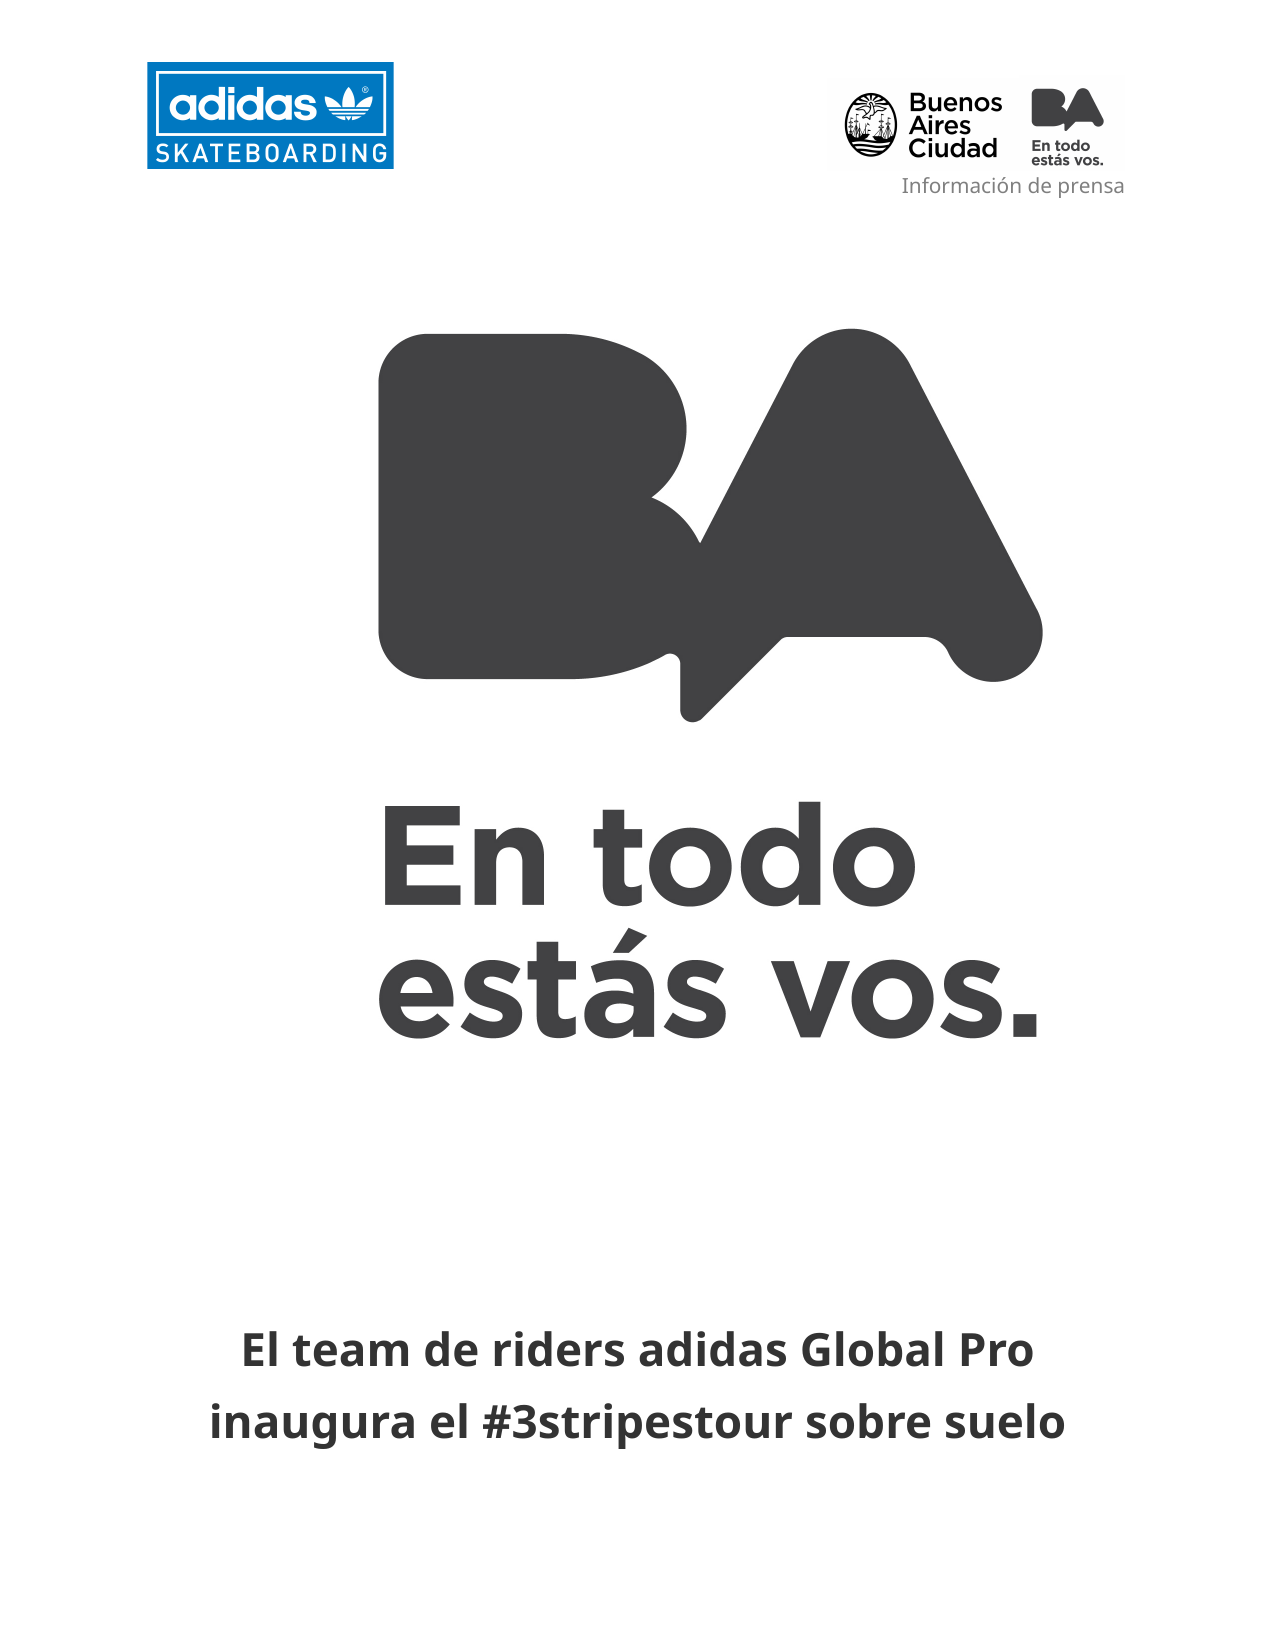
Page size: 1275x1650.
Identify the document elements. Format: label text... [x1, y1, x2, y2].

picture [150, 199, 1275, 1216]
picture [826, 75, 1125, 171]
picture [146, 62, 394, 169]
text El team de riders adidas GP inaugura el #3stripestour sobre suelo argentino en una sesión de skate con el equipo local de adidas [150, 1317, 1125, 1451]
